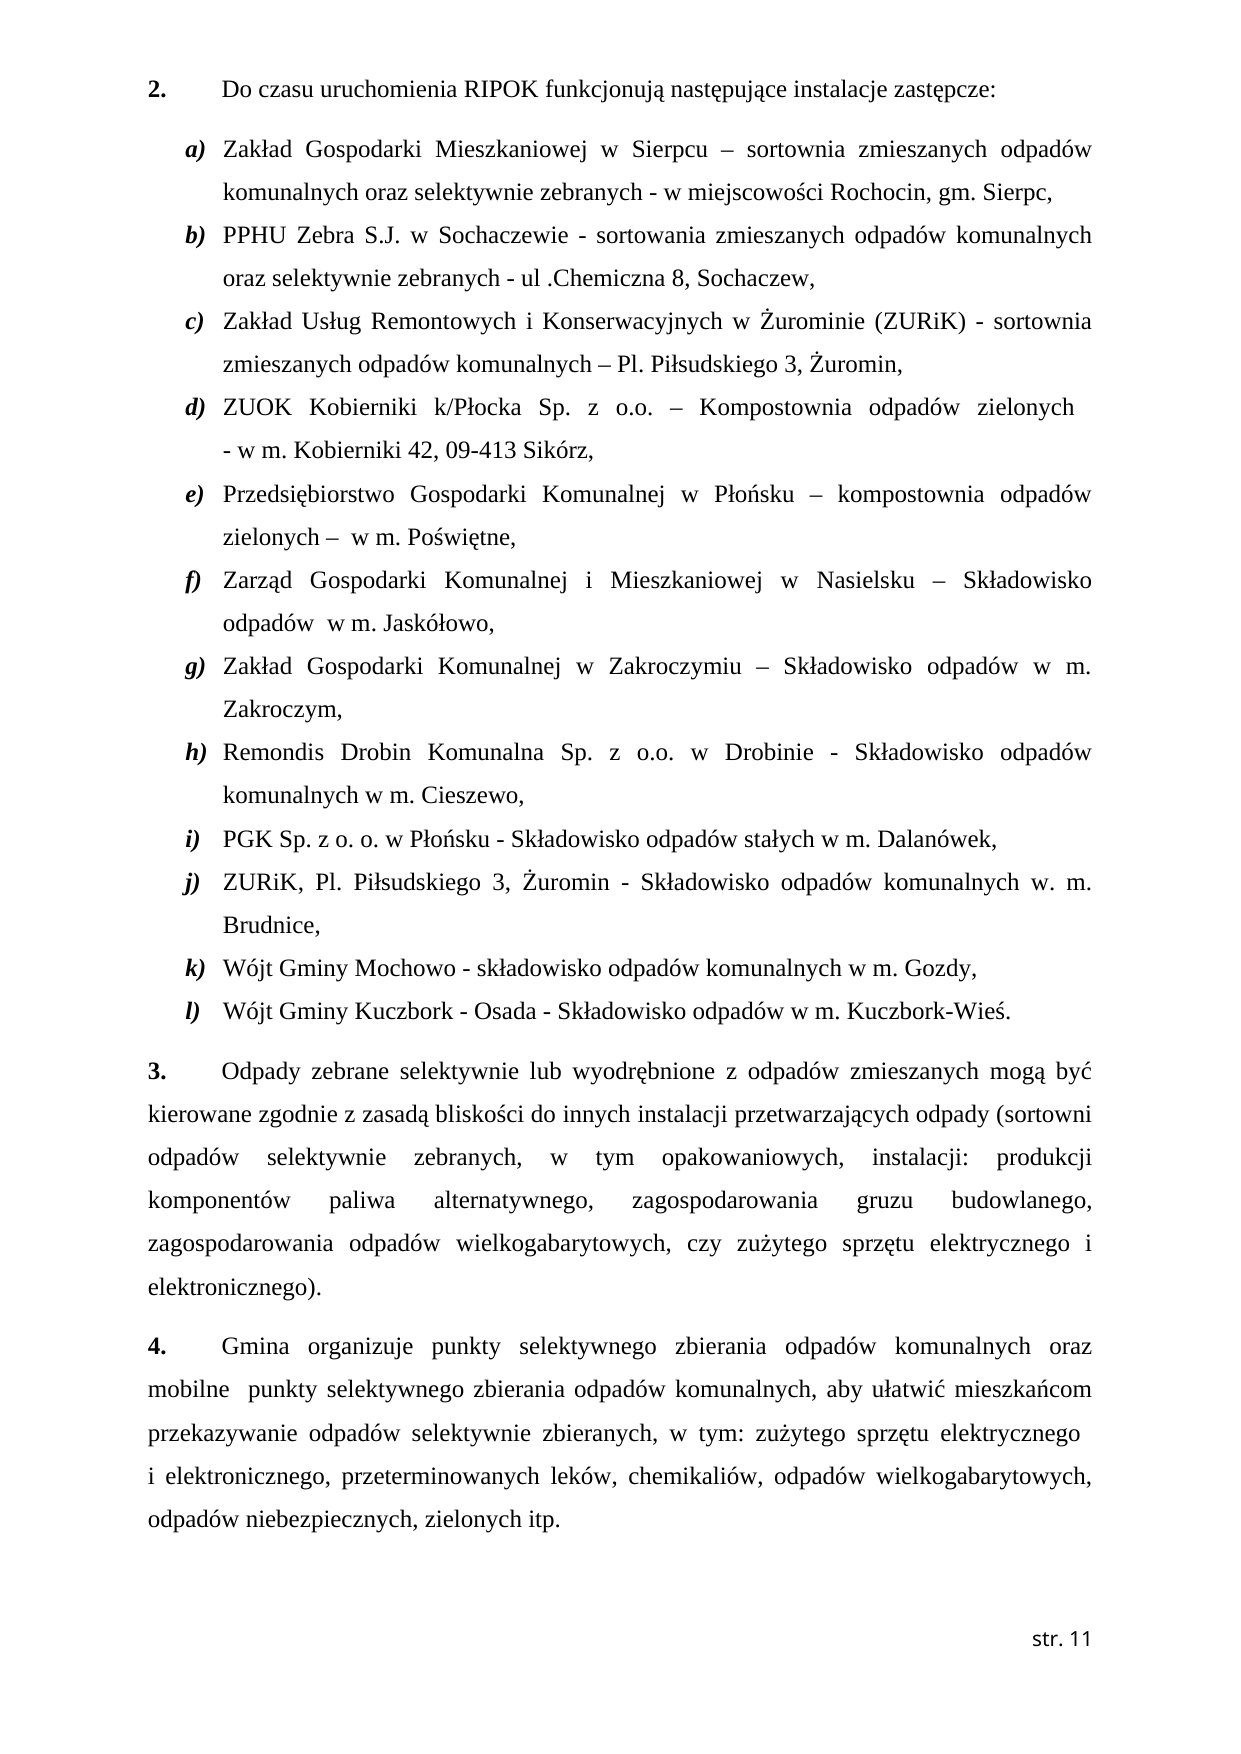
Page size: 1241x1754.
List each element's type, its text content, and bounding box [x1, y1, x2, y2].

list Zakład Usług Remontowych i Konserwacyjnych w Żurominie (ZURiK) - sortownia zmieszanych odpadów komunalnych – Pl. Piłsudskiego 3, Żuromin, [185, 306, 1093, 378]
list Remondis Drobin Komunalna Sp. z o.o. w Drobinie - Składowisko odpadów komunalnych w m. Cieszewo, [185, 737, 1093, 809]
list Zarząd Gospodarki Komunalnej i Mieszkaniowej w Nasielsku – Składowisko odpadów w m. Jaskółowo, [185, 565, 1093, 637]
list Zakład Gospodarki Mieszkaniowej w Sierpcu – sortownia zmieszanych odpadów komunalnych oraz selektywnie zebranych - w miejscowości Rochocin, gm. Sierpc, [185, 134, 1093, 206]
list Wójt Gminy Kuczbork - Osada - Składowisko odpadów w m. Kuczbork-Wieś. [185, 996, 1093, 1025]
list Przedsiębiorstwo Gospodarki Komunalnej w Płońsku – kompostownia odpadów zielonych – w m. Poświętne, [185, 479, 1093, 551]
list PGK Sp. z o. o. w Płońsku - Składowisko odpadów stałych w m. Dalanówek, [185, 824, 1093, 852]
list Wójt Gminy Mochowo - składowisko odpadów komunalnych w m. Gozdy, [185, 953, 1093, 982]
list Zakład Gospodarki Komunalnej w Zakroczymiu – Składowisko odpadów w m. Zakroczym, [185, 651, 1093, 723]
text 3. Odpady zebrane selektywnie lub wyodrębnione z odpadów zmieszanych mogą być kierowane zgodnie z zasadą bliskości do innych instalacji przetwarzających odpady (sortowni odpadów selektywnie zebranych, w tym opakowaniowych, instalacji: produkcji komponentów paliwa alternatywnego, zagospodarowania gruzu budowlanego, zagospodarowania odpadów wielkogabarytowych, czy zużytego sprzętu elektrycznego i elektronicznego). [148, 1056, 1093, 1300]
list ZURiK, Pl. Piłsudskiego 3, Żuromin - Składowisko odpadów komunalnych w. m. Brudnice, [185, 867, 1093, 939]
list ZUOK Kobierniki k/Płocka Sp. z o.o. – Kompostownia odpadów zielonych - w m. Kobierniki 42, 09-413 Sikórz, [185, 392, 1093, 464]
list PPHU Zebra S.J. w Sochaczewie - sortowania zmieszanych odpadów komunalnych oraz selektywnie zebranych - ul .Chemiczna 8, Sochaczew, [185, 220, 1093, 292]
text 2. Do czasu uruchomienia RIPOK funkcjonują następujące instalacje zastępcze: [148, 74, 1093, 103]
text 4. Gmina organizuje punkty selektywnego zbierania odpadów komunalnych oraz mobilne punkty selektywnego zbierania odpadów komunalnych, aby ułatwić mieszkańcom przekazywanie odpadów selektywnie zbieranych, w tym: zużytego sprzętu elektrycznego i elektronicznego, przeterminowanych leków, chemikaliów, odpadów wielkogabarytowych, odpadów niebezpiecznych, zielonych itp. [148, 1331, 1093, 1533]
